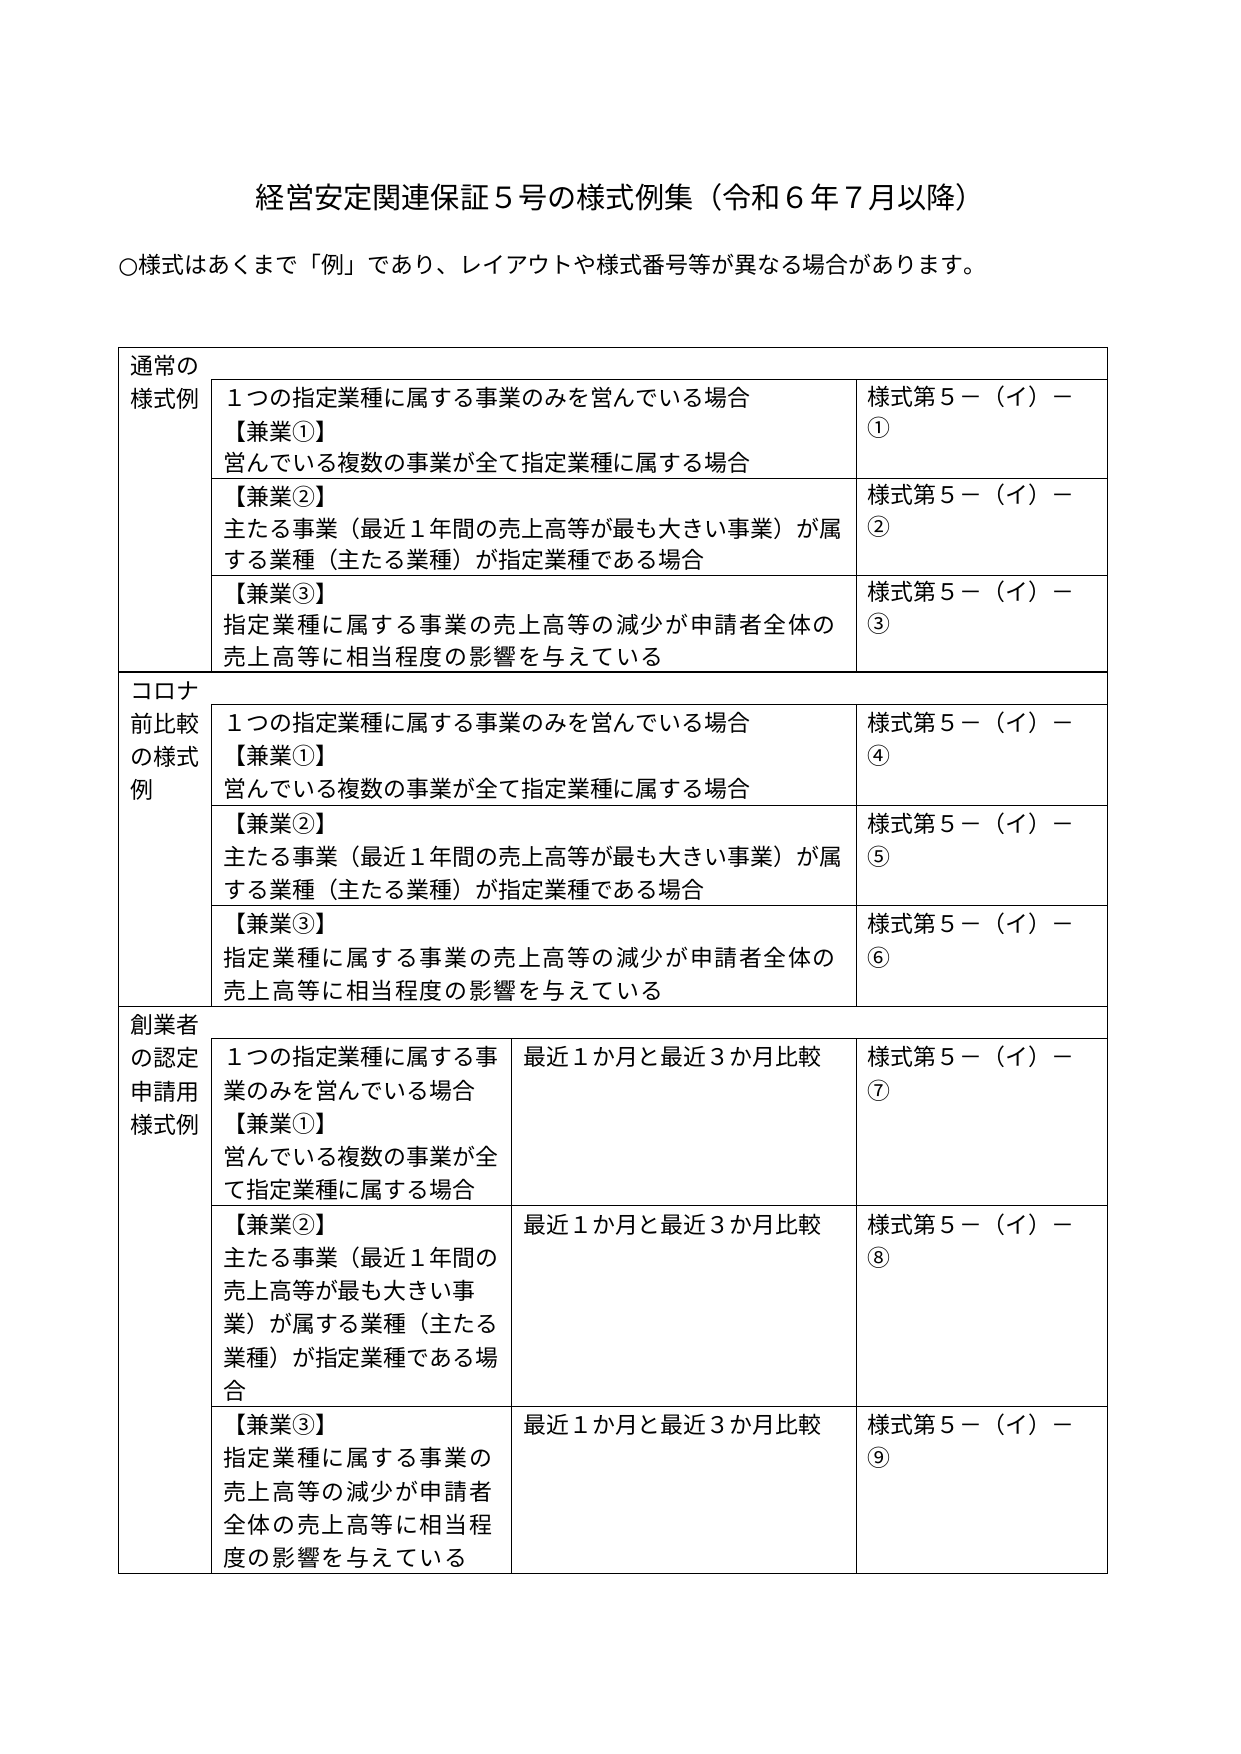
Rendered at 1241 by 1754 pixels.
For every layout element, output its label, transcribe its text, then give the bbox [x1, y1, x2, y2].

text 経営安定関連保証５号の様式例集（令和６年７月以降） [118, 175, 1122, 217]
table_cell 様式第５－（イ）－⑥ [857, 906, 1107, 1006]
table_cell 様式第５－（イ）－⑨ [857, 1407, 1107, 1573]
table_header [212, 348, 1107, 379]
table_cell １つの指定業種に属する事業のみを営んでいる場合 【兼業①】 営んでいる複数の事業が全て指定業種に属する場合 [212, 380, 856, 478]
table_cell 創業者の認定申請用様式例 [119, 1007, 212, 1573]
table_cell 様式第５－（イ）－⑧ [857, 1206, 1107, 1406]
table_cell 【兼業②】 主たる事業（最近１年間の売上高等が最も大きい事業）が属する業種（主たる業種）が指定業種である場合 [212, 479, 856, 575]
text ○様式はあくまで「例」であり、レイアウトや様式番号等が異なる場合があります。 [118, 247, 1122, 280]
table_cell １つの指定業種に属する事業のみを営んでいる場合 【兼業①】 営んでいる複数の事業が全て指定業種に属する場合 [212, 1039, 511, 1205]
table_cell コロナ前比較の様式例 [119, 673, 212, 1006]
table_cell 【兼業③】 指定業種に属する事業の売上高等の減少が申請者全体の売上高等に相当程度の影響を与えている [212, 1407, 511, 1573]
table_cell 様式第５－（イ）－③ [857, 576, 1107, 671]
table_cell [212, 1007, 1107, 1038]
table_cell 様式第５－（イ）－④ [857, 705, 1107, 804]
table_cell 【兼業③】 指定業種に属する事業の売上高等の減少が申請者全体の売上高等に相当程度の影響を与えている [212, 576, 856, 671]
table_cell １つの指定業種に属する事業のみを営んでいる場合 【兼業①】 営んでいる複数の事業が全て指定業種に属する場合 [212, 705, 856, 804]
table_cell 最近１か月と最近３か月比較 [512, 1407, 856, 1573]
table_cell [212, 673, 1107, 704]
table_cell 最近１か月と最近３か月比較 [512, 1039, 856, 1205]
table_cell 様式第５－（イ）－⑦ [857, 1039, 1107, 1205]
table_cell 【兼業②】 主たる事業（最近１年間の売上高等が最も大きい事業）が属する業種（主たる業種）が指定業種である場合 [212, 1206, 511, 1406]
table_cell 【兼業③】 指定業種に属する事業の売上高等の減少が申請者全体の売上高等に相当程度の影響を与えている [212, 906, 856, 1006]
table_cell 様式第５－（イ）－① [857, 380, 1107, 478]
table_header 通常の様式例 [119, 348, 212, 671]
table_cell 様式第５－（イ）－② [857, 479, 1107, 575]
table_cell 最近１か月と最近３か月比較 [512, 1206, 856, 1406]
table_cell 様式第５－（イ）－⑤ [857, 806, 1107, 905]
table_cell 【兼業②】 主たる事業（最近１年間の売上高等が最も大きい事業）が属する業種（主たる業種）が指定業種である場合 [212, 806, 856, 905]
